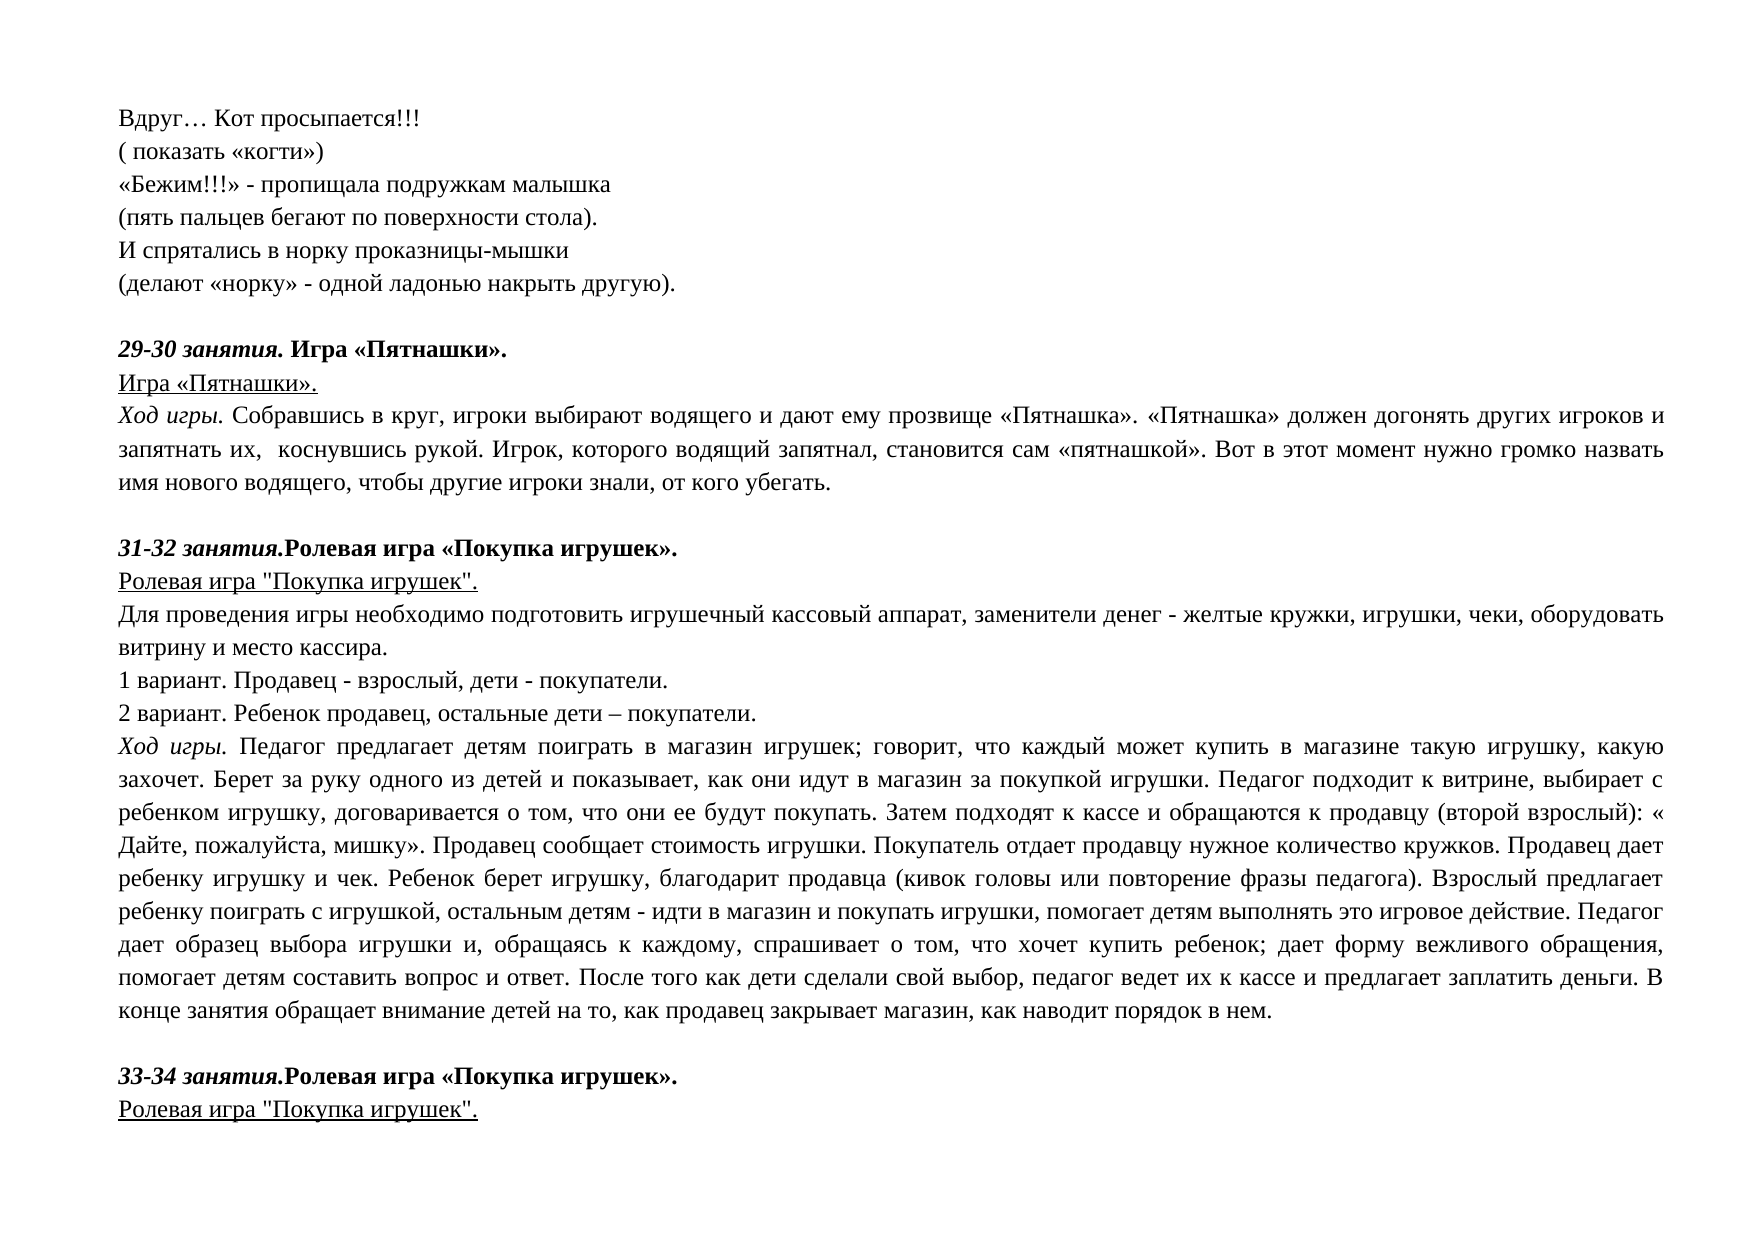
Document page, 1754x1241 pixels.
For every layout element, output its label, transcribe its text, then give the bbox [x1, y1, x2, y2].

text 31-32 занятия.Ролевая игра «Покупка игрушек». [118, 533, 1665, 561]
text 33-34 занятия.Ролевая игра «Покупка игрушек». [118, 1061, 1665, 1090]
text И спрятались в норку проказницы-мышки [118, 236, 1665, 264]
text Ролевая игра "Покупка игрушек". [118, 1094, 1665, 1123]
text 29-30 занятия. Игра «Пятнашки». [118, 334, 1665, 363]
text Вдруг… Кот просыпается!!! [118, 103, 1665, 132]
text 1 вариант. Продавец - взрослый, дети - покупатели. [118, 665, 1665, 693]
text ( показать «когти») [118, 136, 1665, 165]
text (делают «норку» - одной ладонью накрыть другую). [118, 268, 1665, 297]
text Ход игры. Собравшись в круг, игроки выбирают водящего и дают ему прозвище «Пятнашка». «Пятнашка» должен догонять других игроков и запятнать их, коснувшись рукой. Игрок, которого водящий запятнал, становится сам «пятнашкой». Вот в этот момент нужно громко назвать имя нового водящего, чтобы другие игроки знали, от кого убегать. [118, 462, 1665, 495]
text Ролевая игра "Покупка игрушек". [118, 566, 1665, 594]
text Ход игры. Собравшись в круг, игроки выбирают водящего и дают ему прозвище «Пятнашка». «Пятнашка» должен догонять других игроков и запятнать их, коснувшись рукой. Игрок, которого водящий запятнал, становится сам «пятнашкой». Вот в этот момент нужно громко назвать имя нового водящего, чтобы другие игроки знали, от кого убегать. [118, 401, 1665, 434]
text Игра «Пятнашки». [118, 368, 1665, 396]
text Для проведения игры необходимо подготовить игрушечный кассовый аппарат, заменители денег - желтые кружки, игрушки, чеки, оборудовать витрину и место кассира. [118, 599, 1665, 661]
text (пять пальцев бегают по поверхности стола). [118, 202, 1665, 231]
text 2 вариант. Ребенок продавец, остальные дети – покупатели. [118, 698, 1665, 727]
text «Бежим!!!» - пропищала подружкам малышка [118, 169, 1665, 198]
